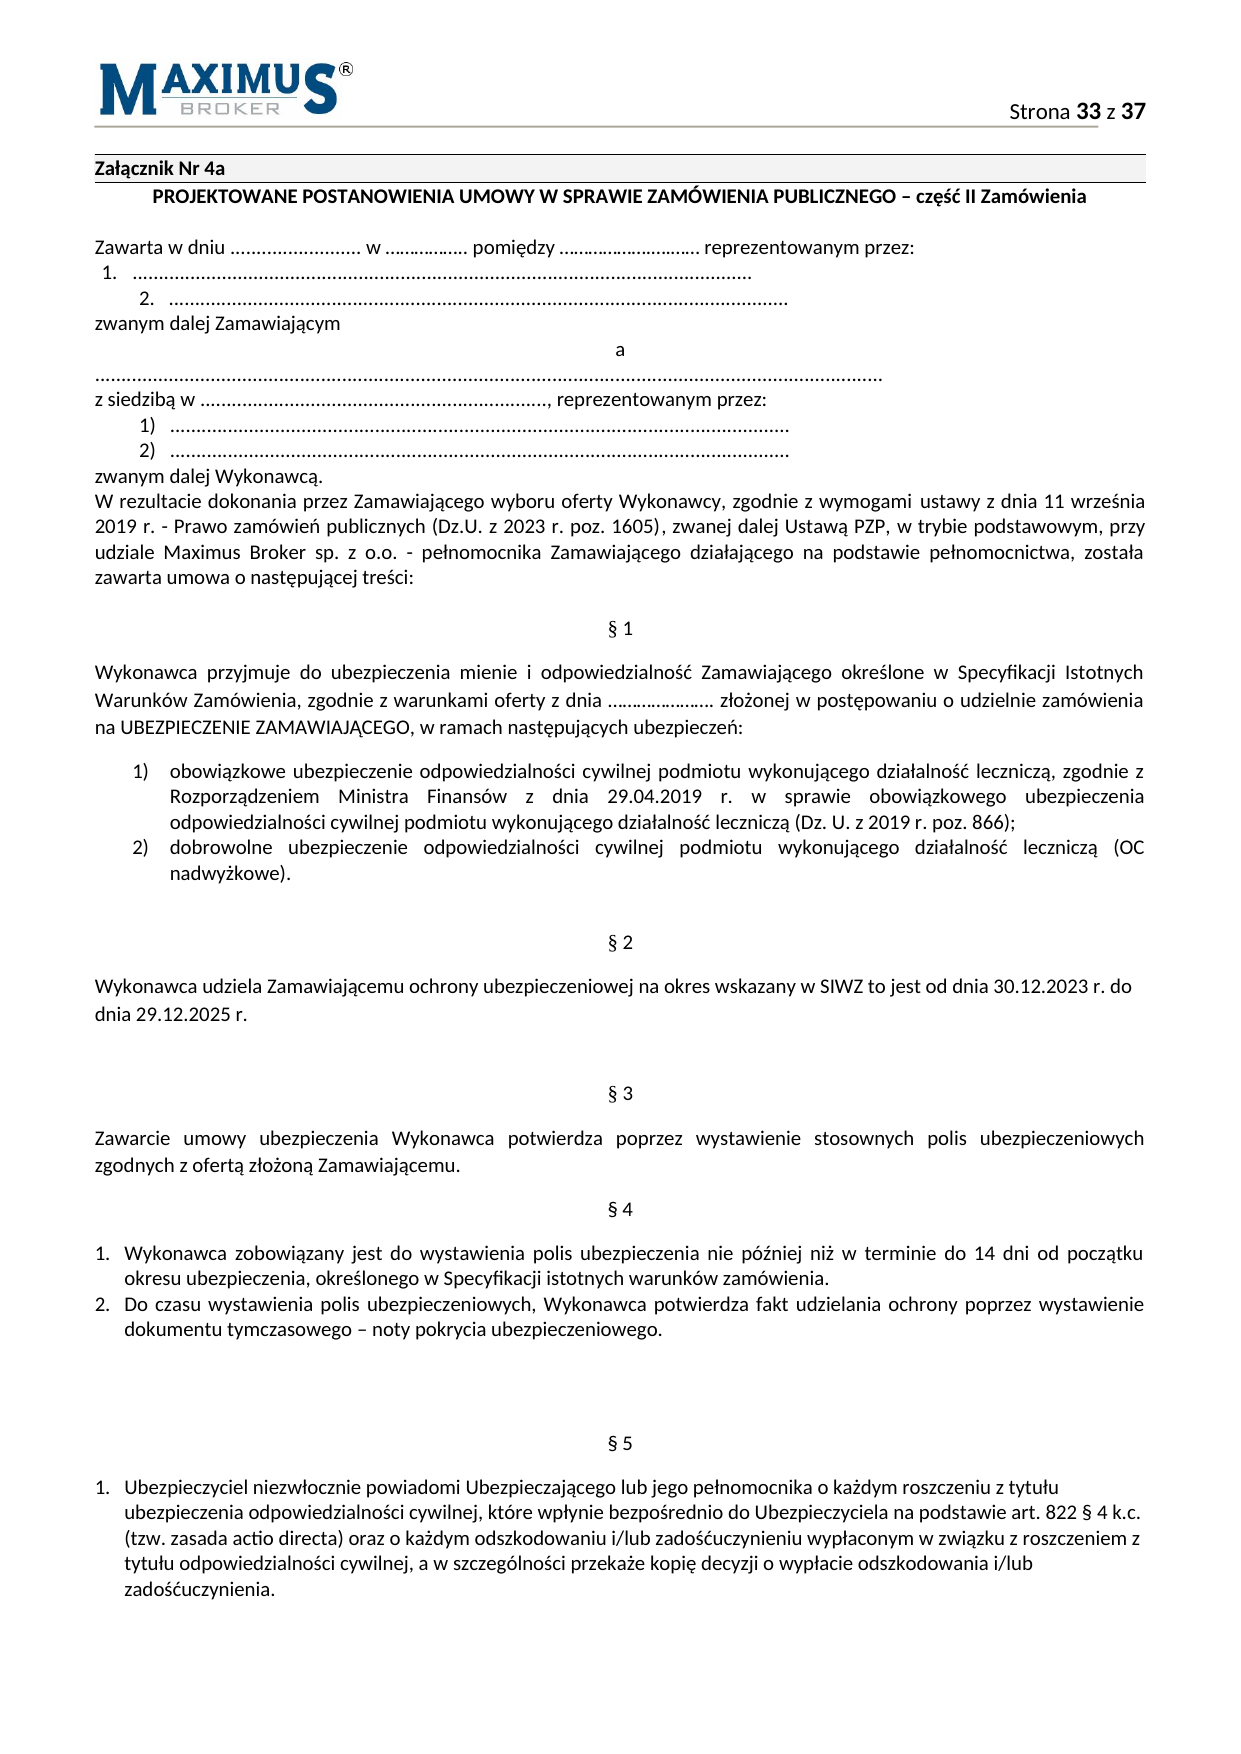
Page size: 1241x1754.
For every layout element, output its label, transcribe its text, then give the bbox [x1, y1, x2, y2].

text Wykonawca przyjmuje do ubezpieczenia mienie i odpowiedzialność Zamawiającego określone w Specyfikacji Istotnych Warunków Zamówienia, zgodnie z warunkami oferty z dnia …………………. złożonej w postępowaniu o udzielnie zamówienia na UBEZPIECZENIE ZAMAWIAJĄCEGO, w ramach następujących ubezpieczeń: [94, 659, 1146, 739]
text Zawarcie umowy ubezpieczenia Wykonawca potwierdza poprzez wystawienie stosownych polis ubezpieczeniowych zgodnych z ofertą złożoną Zamawiającemu. [94, 1125, 1146, 1177]
text § 4 [94, 1196, 1146, 1222]
text 2 [94, 929, 1146, 955]
list ...................................................................................................................... [101, 259, 1146, 285]
list dobrowolne ubezpieczenie odpowiedzialności cywilnej podmiotu wykonującego działalność leczniczą (OC nadwyżkowe). [132, 834, 1146, 885]
text § 5 [94, 1430, 1146, 1455]
text W rezultacie dokonania przez Zamawiającego wyboru oferty Wykonawcy, zgodnie z wymogami ustawy z dnia 11 września 2019 r. - Prawo zamówień publicznych (Dz.U. z 2023 r. poz. 1605), zwanej dalej Ustawą PZP, w trybie podstawowym, przy udziale Maximus Broker sp. z o.o. - pełnomocnika Zamawiającego działającego na podstawie pełnomocnictwa, została zawarta umowa o następującej treści: [94, 488, 1146, 590]
picture [94, 58, 359, 119]
text ...................................................................................................................................................... [94, 361, 1146, 387]
list ...................................................................................................................... [139, 437, 1146, 463]
subtitle Załącznik Nr 4a [94, 155, 1146, 183]
list ...................................................................................................................... [139, 285, 1146, 310]
list obowiązkowe ubezpieczenie odpowiedzialności cywilnej podmiotu wykonującego działalność leczniczą, zgodnie z Rozporządzeniem Ministra Finansów z dnia 29.04.2019 r. w sprawie obowiązkowego ubezpieczenia odpowiedzialności cywilnej podmiotu wykonującego działalność leczniczą (Dz. U. z 2019 r. poz. 866); [132, 758, 1146, 834]
list ...................................................................................................................... [139, 412, 1146, 437]
list Wykonawca zobowiązany jest do wystawienia polis ubezpieczenia nie później niż w terminie do 14 dni od początku okresu ubezpieczenia, określonego w Specyfikacji istotnych warunków zamówienia. [94, 1240, 1146, 1291]
text 1 [94, 615, 1146, 641]
text a [94, 336, 1146, 361]
text Wykonawca udziela Zamawiającemu ochrony ubezpieczeniowej na okres wskazany w SIWZ to jest od dnia 30.12.2023 r. do dnia 29.12.2025 r. [94, 973, 1146, 1026]
text 3 [94, 1081, 1146, 1106]
text z siedzibą w .................................................................., reprezentowanym przez: [94, 387, 1146, 412]
subtitle Ubezpieczyciel niezwłocznie powiadomi Ubezpieczającego lub jego pełnomocnika o każdym roszczeniu z tytułu ubezpieczenia odpowiedzialności cywilnej, które wpłynie bezpośrednio do Ubezpieczyciela na podstawie art. 822 § 4 k.c. (tzw. zasada actio directa) oraz o każdym odszkodowaniu i/lub zadośćuczynieniu wypłaconym w związku z roszczeniem z tytułu odpowiedzialności cywilnej, a w szczególności przekaże kopię decyzji o wypłacie odszkodowania i/lub zadośćuczynienia. [94, 1474, 1146, 1601]
text Zawarta w dniu ......................... w …………….. pomiędzy ……………….….…… reprezentowanym przez: [94, 234, 1146, 259]
list Do czasu wystawienia polis ubezpieczeniowych, Wykonawca potwierdza fakt udzielania ochrony poprzez wystawienie dokumentu tymczasowego – noty pokrycia ubezpieczeniowego. [94, 1291, 1146, 1342]
text zwanym dalej Wykonawcą. [94, 463, 1146, 488]
text PROJEKTOWANE POSTANOWIENIA UMOWY W SPRAWIE ZAMÓWIENIA PUBLICZNEGO – część II Zamówienia [94, 183, 1146, 209]
text zwanym dalej Zamawiającym [94, 310, 1146, 336]
